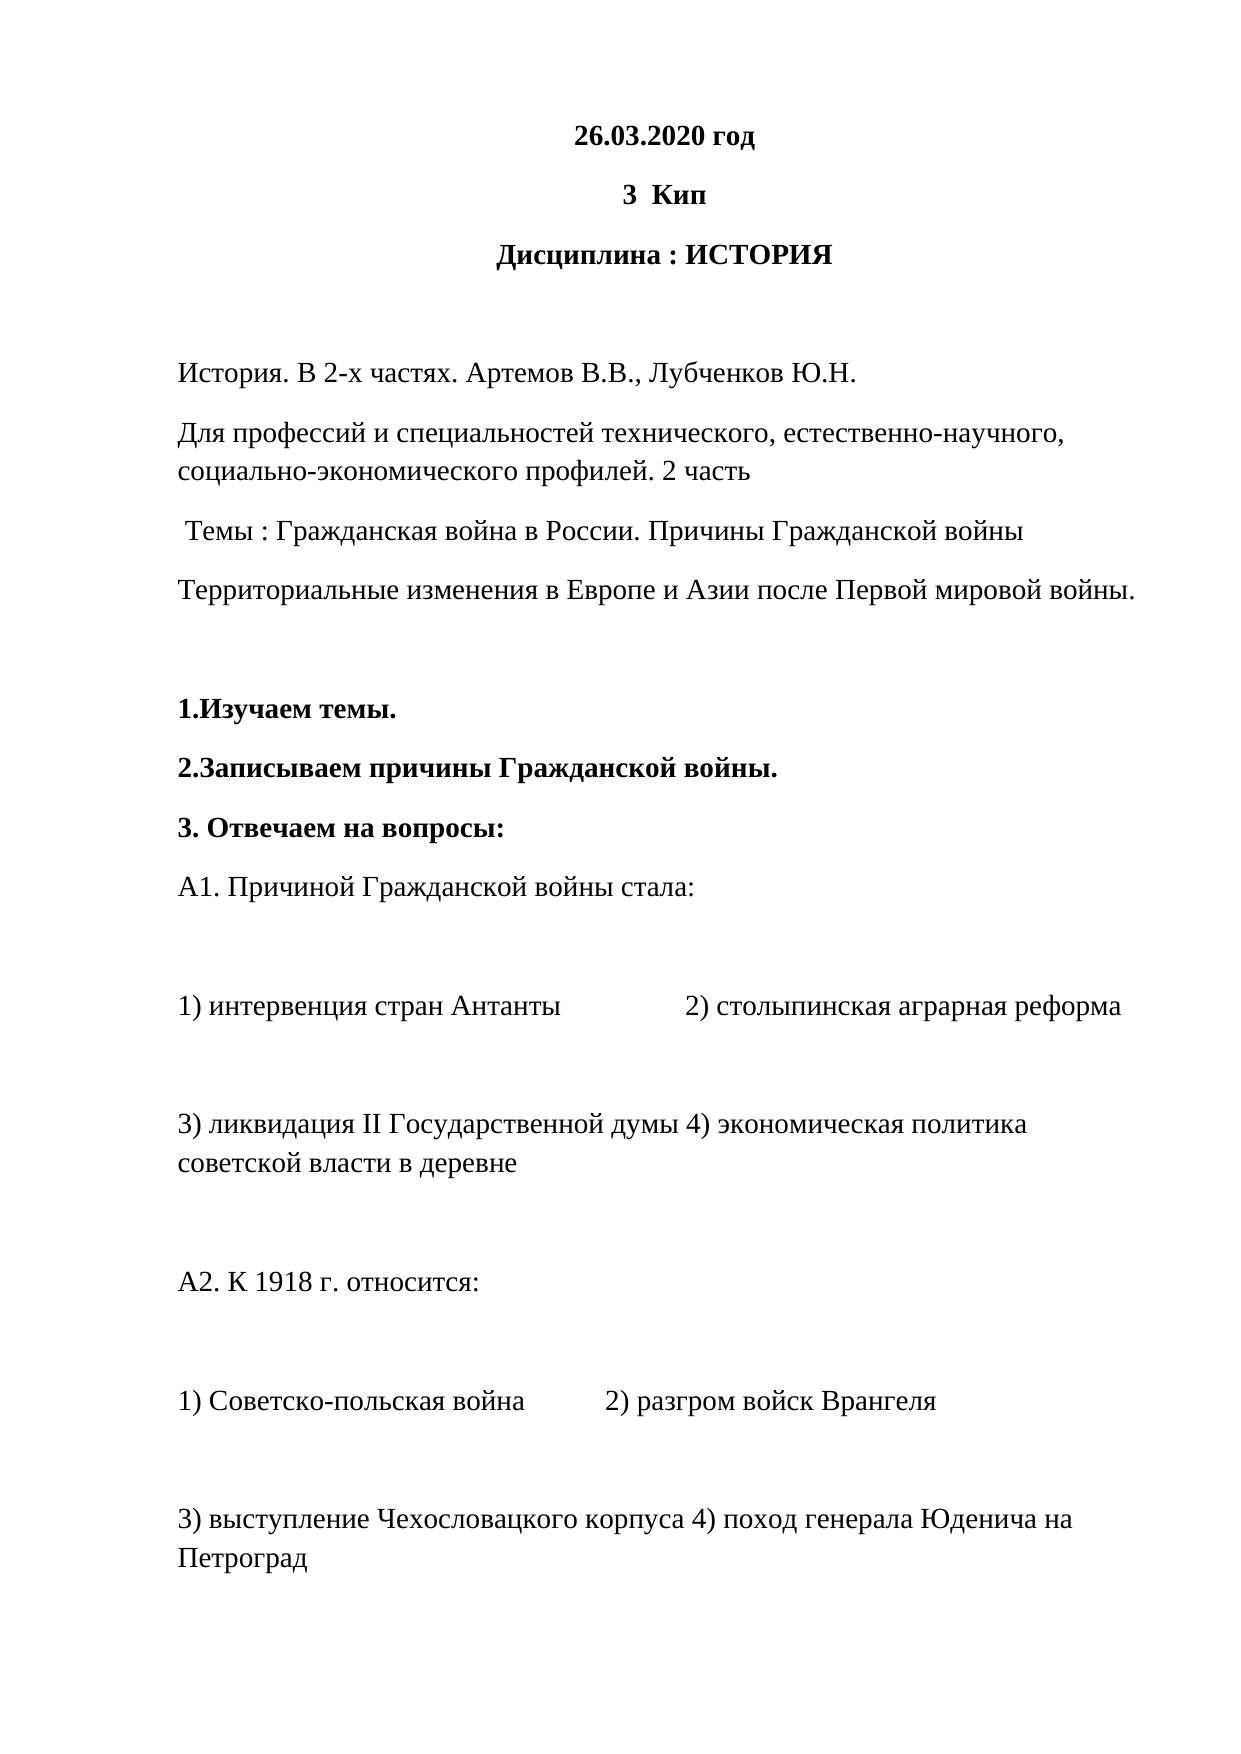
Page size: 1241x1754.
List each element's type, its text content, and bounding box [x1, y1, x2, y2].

text 26.03.2020 год [177, 118, 1152, 152]
text История. В 2-х частях. Артемов В.В., Лубченков Ю.Н. [177, 356, 1152, 389]
text Для профессий и специальностей технического, естественно-научного, социально-экономического профилей. 2 часть [177, 415, 1152, 487]
text 2.Записываем причины Гражданской войны. [177, 750, 1152, 784]
text 3 Кип [177, 177, 1152, 211]
text 3) выступление Чехословацкого корпуса 4) поход генерала Юденича на Петроград [177, 1501, 1152, 1573]
text А1. Причиной Гражданской войны стала: [177, 869, 1152, 903]
text 1) Советско-польская война 2) разгром войск Врангеля [177, 1383, 1152, 1416]
text 1.Изучаем темы. [177, 691, 1152, 724]
text Территориальные изменения в Европе и Азии после Первой мировой войны. [177, 572, 1152, 606]
text 3. Отвечаем на вопросы: [177, 810, 1152, 843]
text 1) интервенция стран Антанты 2) столыпинская аграрная реформа [177, 988, 1152, 1021]
text Дисциплина : ИСТОРИЯ [177, 237, 1152, 270]
text Темы : Гражданская война в России. Причины Гражданской войны [177, 513, 1152, 546]
text 3) ликвидация II Государственной думы 4) экономическая политика советской власти в деревне [177, 1107, 1152, 1179]
text А2. К 1918 г. относится: [177, 1264, 1152, 1297]
